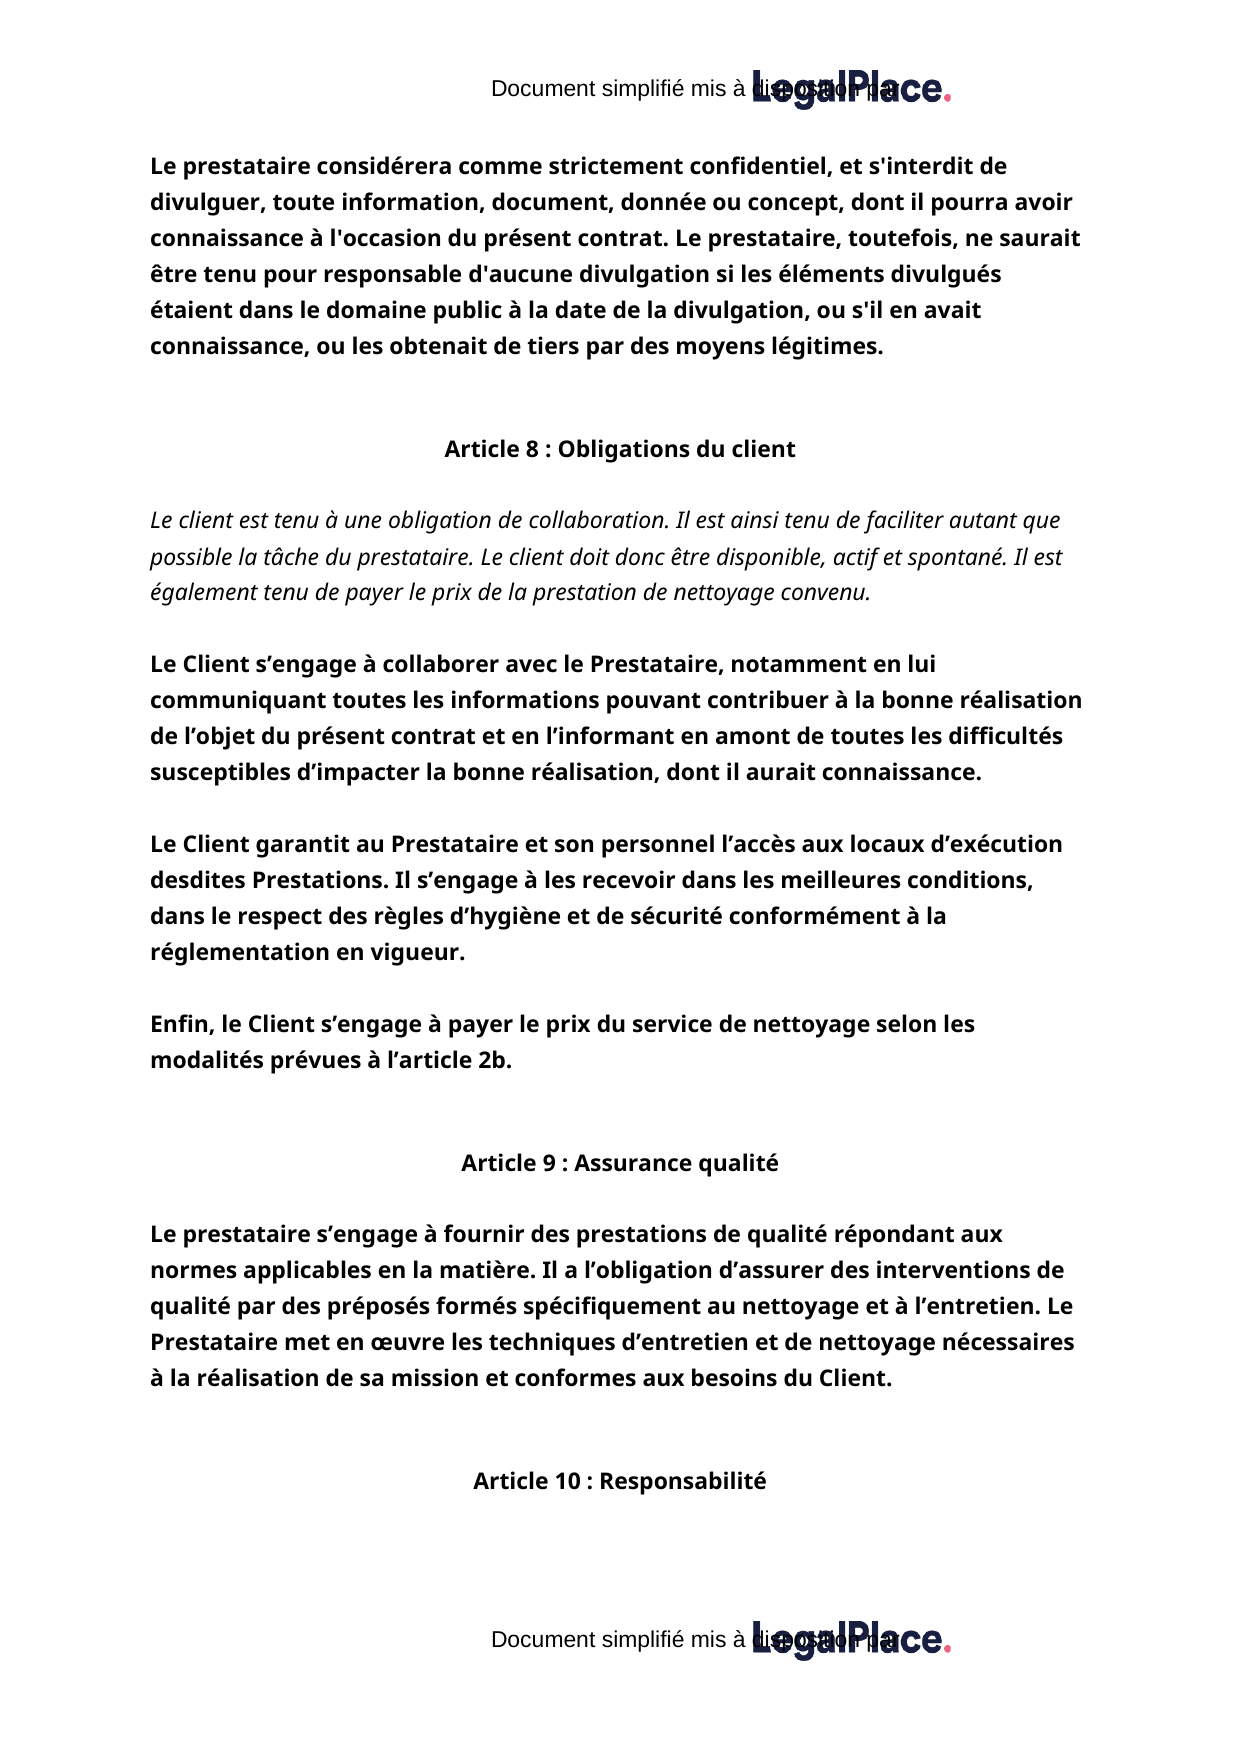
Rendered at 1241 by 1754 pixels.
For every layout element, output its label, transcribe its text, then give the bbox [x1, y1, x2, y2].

text Article 8 : Obligations du client [150, 433, 1090, 464]
text Enfin, le Client s’engage à payer le prix du service de nettoyage selon les modalités prévues à l’article 2b. [150, 1008, 1090, 1075]
text Le client est tenu à une obligation de collaboration. Il est ainsi tenu de faciliter autant que possible la tâche du prestataire. Le client doit donc être disponible, actif et spontané. Il est également tenu de payer le prix de la prestation de nettoyage convenu. [150, 504, 1090, 608]
text Le Client s’engage à collaborer avec le Prestataire, notamment en lui communiquant toutes les informations pouvant contribuer à la bonne réalisation de l’objet du présent contrat et en l’informant en amont de toutes les difficultés susceptibles d’impacter la bonne réalisation, dont il aurait connaissance. [150, 648, 1090, 787]
text Article 9 : Assurance qualité [150, 1146, 1090, 1178]
text Le Client garantit au Prestataire et son personnel l’accès aux locaux d’exécution desdites Prestations. Il s’engage à les recevoir dans les meilleures conditions, dans le respect des règles d’hygiène et de sécurité conformément à la réglementation en vigueur. [150, 828, 1090, 967]
text Le prestataire considérera comme strictement confidentiel, et s'interdit de divulguer, toute information, document, donnée ou concept, dont il pourra avoir connaissance à l'occasion du présent contrat. Le prestataire, toutefois, ne saurait être tenu pour responsable d'aucune divulgation si les éléments divulgués étaient dans le domaine public à la date de la divulgation, ou s'il en avait connaissance, ou les obtenait de tiers par des moyens légitimes. [150, 150, 1090, 361]
picture [753, 1621, 951, 1661]
picture [753, 70, 951, 110]
text Le prestataire s’engage à fournir des prestations de qualité répondant aux normes applicables en la matière. Il a l’obligation d’assurer des interventions de qualité par des préposés formés spécifiquement au nettoyage et à l’entretien. Le Prestataire met en œuvre les techniques d’entretien et de nettoyage nécessaires à la réalisation de sa mission et conformes aux besoins du Client. [150, 1218, 1090, 1393]
text Article 10 : Responsabilité [150, 1465, 1090, 1496]
